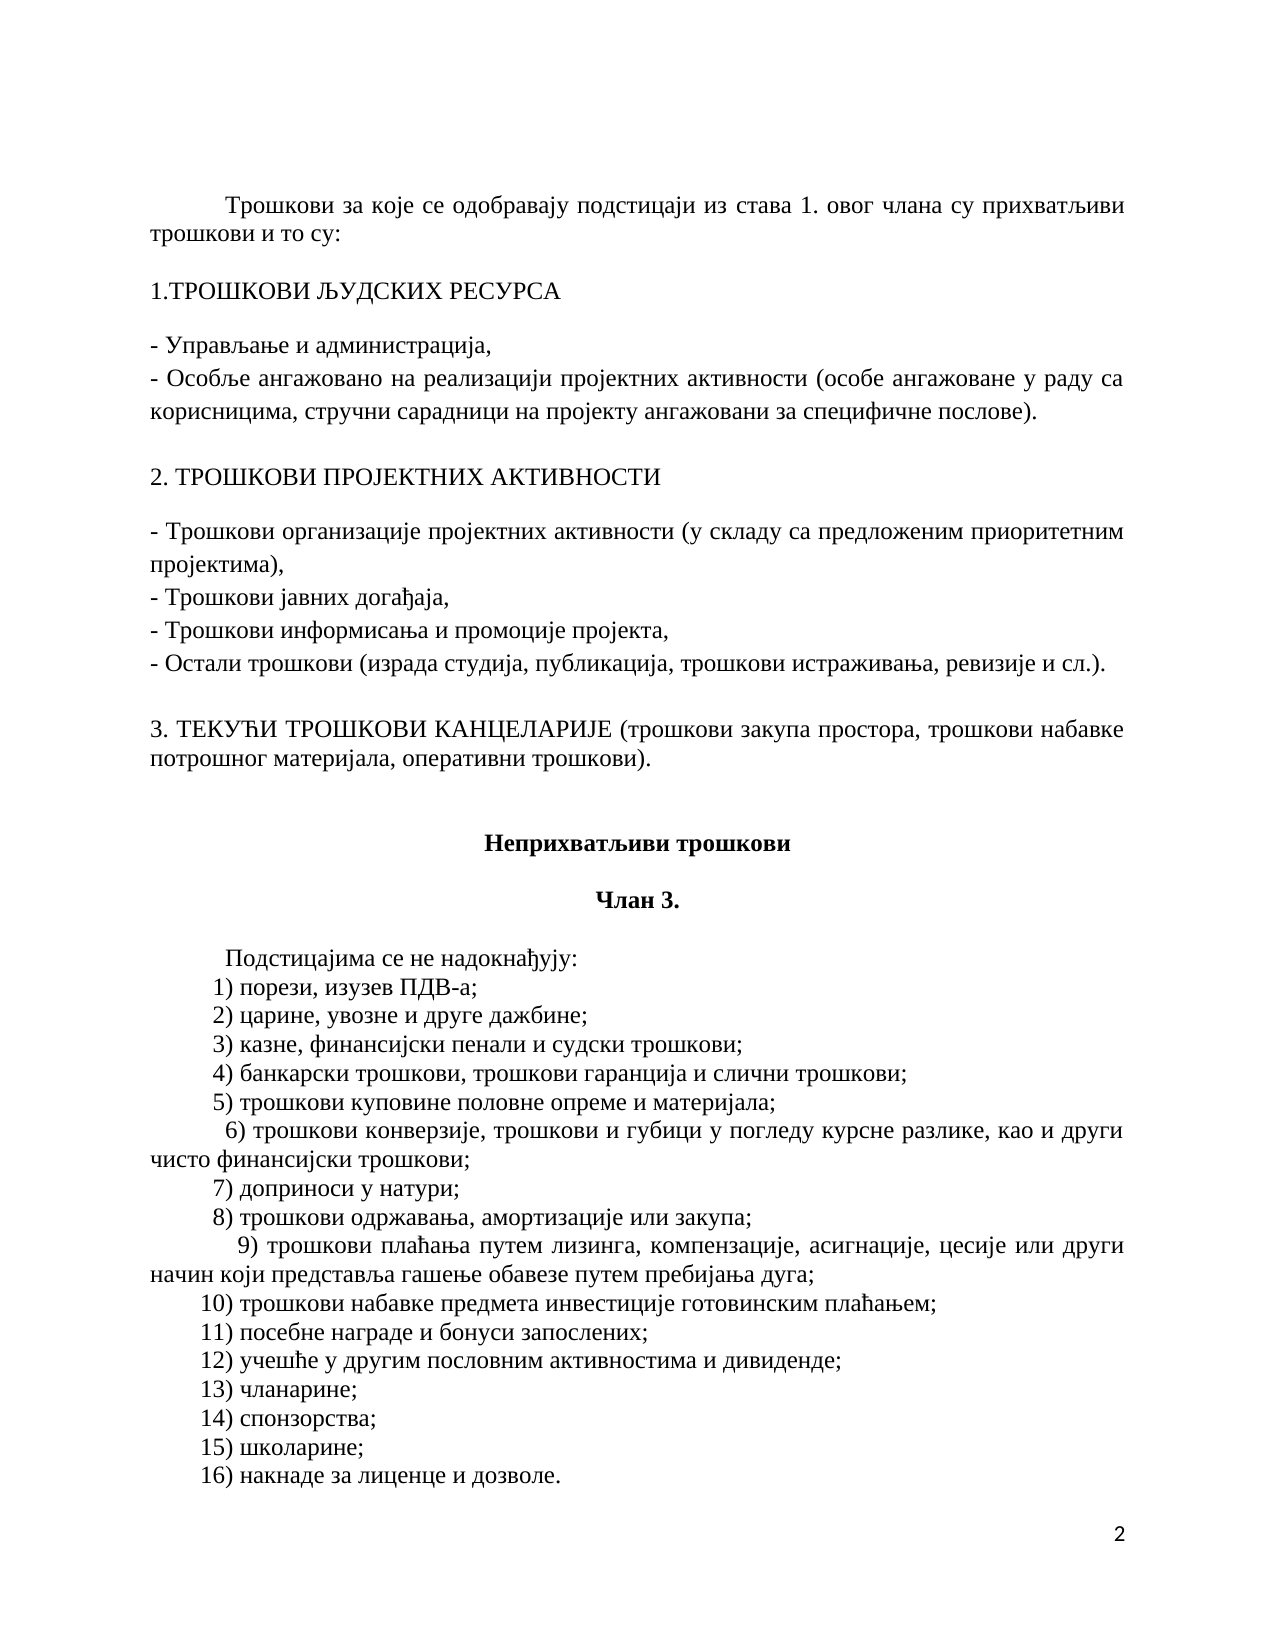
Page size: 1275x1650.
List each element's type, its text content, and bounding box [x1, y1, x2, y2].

text 15) школарине; [150, 1432, 1125, 1461]
text 7) доприноси у натури; [150, 1173, 1125, 1202]
text 1) порези, изузев ПДВ-а; [150, 972, 1125, 1001]
text - Трошкови информисања и промоције пројекта, [150, 615, 1125, 643]
text Трошкови за које се одобравају подстицаји из става 1. овог члана су прихватљиви трошкови и то су: [150, 190, 1125, 247]
text Члан 3. [150, 886, 1125, 914]
text 12) учешће у другим пословним активностима и дивиденде; [150, 1346, 1125, 1374]
text - Особље ангажовано на реализацији пројектних активности (особе ангажоване у раду са корисницима, стручни сарадници на пројекту ангажовани за специфичне послове). [150, 363, 1125, 424]
text 13) чланарине; [150, 1374, 1125, 1403]
text 8) трошкови одржавања, амортизације или закупа; [150, 1202, 1125, 1231]
text 3. ТЕКУЋИ ТРОШКОВИ КАНЦЕЛАРИЈЕ (трошкови закупа простора, трошкови набавке потрошног материјала, оперативни трошкови). [150, 714, 1125, 771]
text 2) царине, увозне и друге дажбине; [150, 1001, 1125, 1029]
text 10) трошкови набавке предмета инвестиције готовинским плаћањем; [150, 1288, 1125, 1317]
text 9) трошкови плаћања путем лизинга, компензације, асигнације, цесије или други начин који представља гашење обавезе путем пребијања дуга; [150, 1231, 1125, 1288]
text 1.ТРОШКОВИ ЉУДСКИХ РЕСУРСА [150, 276, 1125, 305]
text 3) казне, финансијски пенали и судски трошкови; [150, 1029, 1125, 1058]
text 5) трошкови куповине половне опреме и материјала; [150, 1087, 1125, 1116]
text - Трошкови организације пројектних активности (у складу са предложеним приоритетним пројектима), [150, 516, 1125, 577]
text 11) посебне награде и бонуси запослених; [150, 1317, 1125, 1346]
text 14) спонзорства; [150, 1403, 1125, 1432]
text 2. ТРОШКОВИ ПРОЈЕКТНИХ АКТИВНОСТИ [150, 462, 1125, 491]
text 4) банкарски трошкови, трошкови гаранција и слични трошкови; [150, 1058, 1125, 1087]
text - Управљање и администрација, [150, 330, 1125, 358]
text - Трошкови јавних догађаја, [150, 582, 1125, 611]
text Неприхватљиви трошкови [150, 828, 1125, 857]
text - Остали трошкови (израда студија, публикација, трошкови истраживања, ревизије и сл.). [150, 648, 1125, 677]
text 6) трошкови конверзије, трошкови и губици у погледу курсне разлике, као и други чисто финансијски трошкови; [150, 1116, 1125, 1173]
text 16) накнаде за лиценце и дозволе. [150, 1461, 1125, 1489]
text Подстицајима се не надокнађују: [150, 943, 1125, 972]
